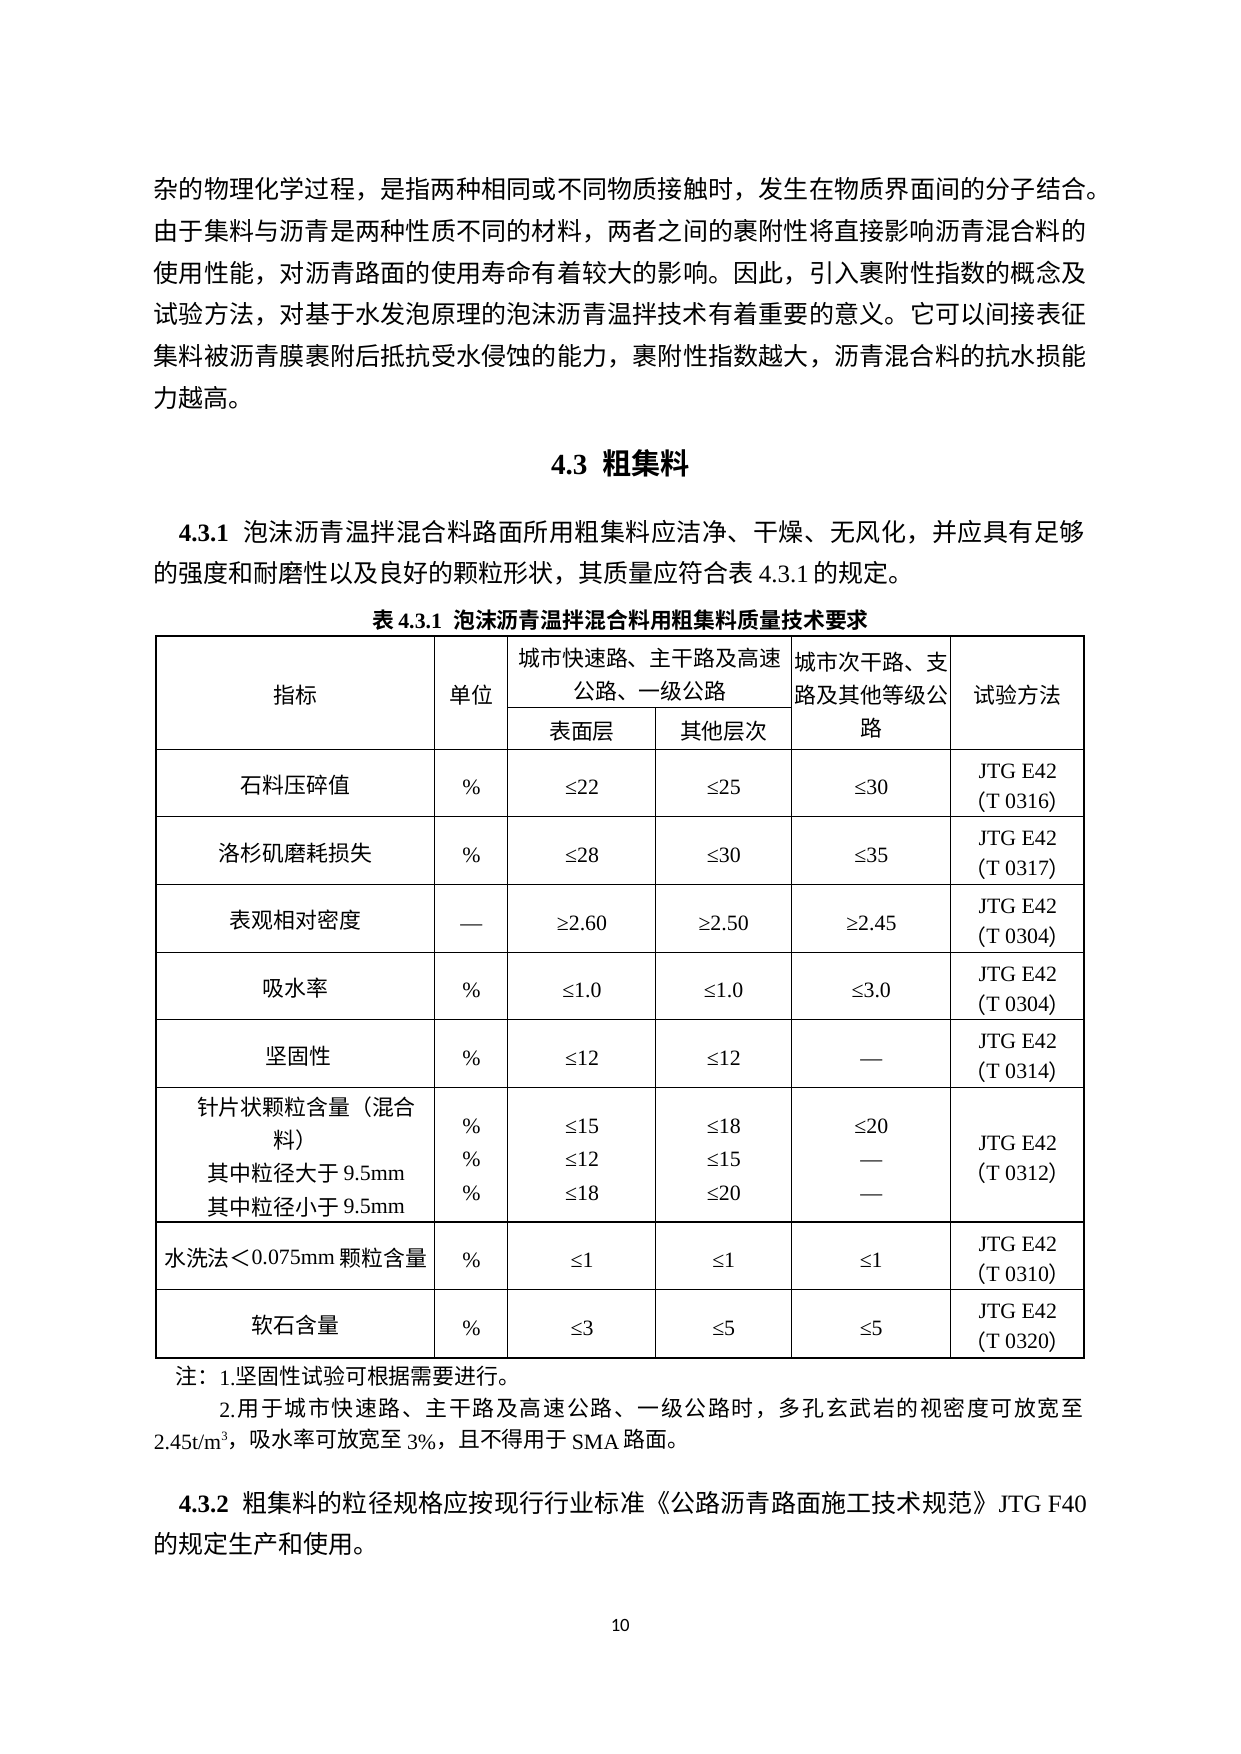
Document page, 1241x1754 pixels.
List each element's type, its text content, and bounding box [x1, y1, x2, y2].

table_cell 坚固性 [157, 1020, 434, 1087]
table_cell JTG E42 （T 0312） [951, 1088, 1083, 1221]
table_cell 表面层 [508, 708, 655, 748]
table_cell % [435, 953, 507, 1019]
table_cell ≤1 [508, 1223, 655, 1289]
table_cell % [435, 1020, 507, 1087]
table_cell ≤22 [508, 750, 655, 816]
table_cell ≥2.60 [508, 885, 655, 952]
table_cell JTG E42 （T 0316） [951, 750, 1083, 816]
table_cell ≤18 ≤15 ≤20 [656, 1088, 791, 1221]
text 4.3.2 粗集料的粒径规格应按现行行业标准《公路沥青路面施工技术规范》JTG F40的规定生产和使用。 [153, 1479, 1087, 1562]
text 表4.3.1 泡沫沥青温拌混合料用粗集料质量技术要求 [153, 603, 1087, 635]
table_cell ≤30 [792, 750, 950, 816]
table_cell ≤20 — — [792, 1088, 950, 1221]
table_cell % [435, 750, 507, 816]
table_cell ≤3 [508, 1290, 655, 1357]
table_cell 洛杉矶磨耗损失 [157, 817, 434, 884]
table_cell ≤28 [508, 817, 655, 884]
table_cell JTG E42 （T 0317） [951, 817, 1083, 884]
table_cell — [435, 885, 507, 952]
table_cell % [435, 817, 507, 884]
table_cell — [792, 1020, 950, 1087]
table_header 试验方法 [951, 637, 1083, 748]
table_cell 其他层次 [656, 708, 791, 748]
text 2.用于城市快速路、主干路及高速公路、一级公路时，多孔玄武岩的视密度可放宽至2.45t/m3，吸水率可放宽至3%，且不得用于SMA路面。 [153, 1391, 1087, 1454]
table_cell ≤1.0 [508, 953, 655, 1019]
table_cell 石料压碎值 [157, 750, 434, 816]
table_cell 水洗法＜0.075mm颗粒含量 [157, 1223, 434, 1289]
table_cell ≤12 [508, 1020, 655, 1087]
table_cell JTG E42 （T 0304） [951, 885, 1083, 952]
table_header 城市快速路、主干路及高速公路、一级公路 [508, 637, 791, 707]
table_cell ≤1 [656, 1223, 791, 1289]
table_header 城市次干路、支路及其他等级公路 [792, 637, 950, 748]
table_cell JTG E42 （T 0314） [951, 1020, 1083, 1087]
table_cell ≤5 [792, 1290, 950, 1357]
table_cell 表观相对密度 [157, 885, 434, 952]
table_cell ≤1 [792, 1223, 950, 1289]
text 4.3 粗集料 [153, 440, 1087, 483]
table_cell 针片状颗粒含量（混合料） 其中粒径大于9.5mm 其中粒径小于9.5mm [157, 1088, 434, 1221]
text 注：1.坚固性试验可根据需要进行。 [153, 1359, 1087, 1391]
text 4.3.1 泡沫沥青温拌混合料路面所用粗集料应洁净、干燥、无风化，并应具有足够的强度和耐磨性以及良好的颗粒形状，其质量应符合表4.3.1的规定。 [153, 508, 1087, 591]
table_header 单位 [435, 637, 507, 748]
table_cell % % % [435, 1088, 507, 1221]
table_cell JTG E42 （T 0310） [951, 1223, 1083, 1289]
table_cell JTG E42 （T 0320） [951, 1290, 1083, 1357]
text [153, 165, 1087, 415]
table_cell ≤35 [792, 817, 950, 884]
table_cell ≤12 [656, 1020, 791, 1087]
table_cell ≤30 [656, 817, 791, 884]
table_cell 软石含量 [157, 1290, 434, 1357]
table_cell ≤5 [656, 1290, 791, 1357]
table_cell ≤15 ≤12 ≤18 [508, 1088, 655, 1221]
table_cell ≤3.0 [792, 953, 950, 1019]
table_cell 吸水率 [157, 953, 434, 1019]
table_cell ≥2.45 [792, 885, 950, 952]
table_cell JTG E42 （T 0304） [951, 953, 1083, 1019]
table_cell % [435, 1223, 507, 1289]
table_cell ≥2.50 [656, 885, 791, 952]
table_cell ≤1.0 [656, 953, 791, 1019]
table_cell % [435, 1290, 507, 1357]
table_cell ≤25 [656, 750, 791, 816]
table_header 指标 [157, 637, 434, 748]
